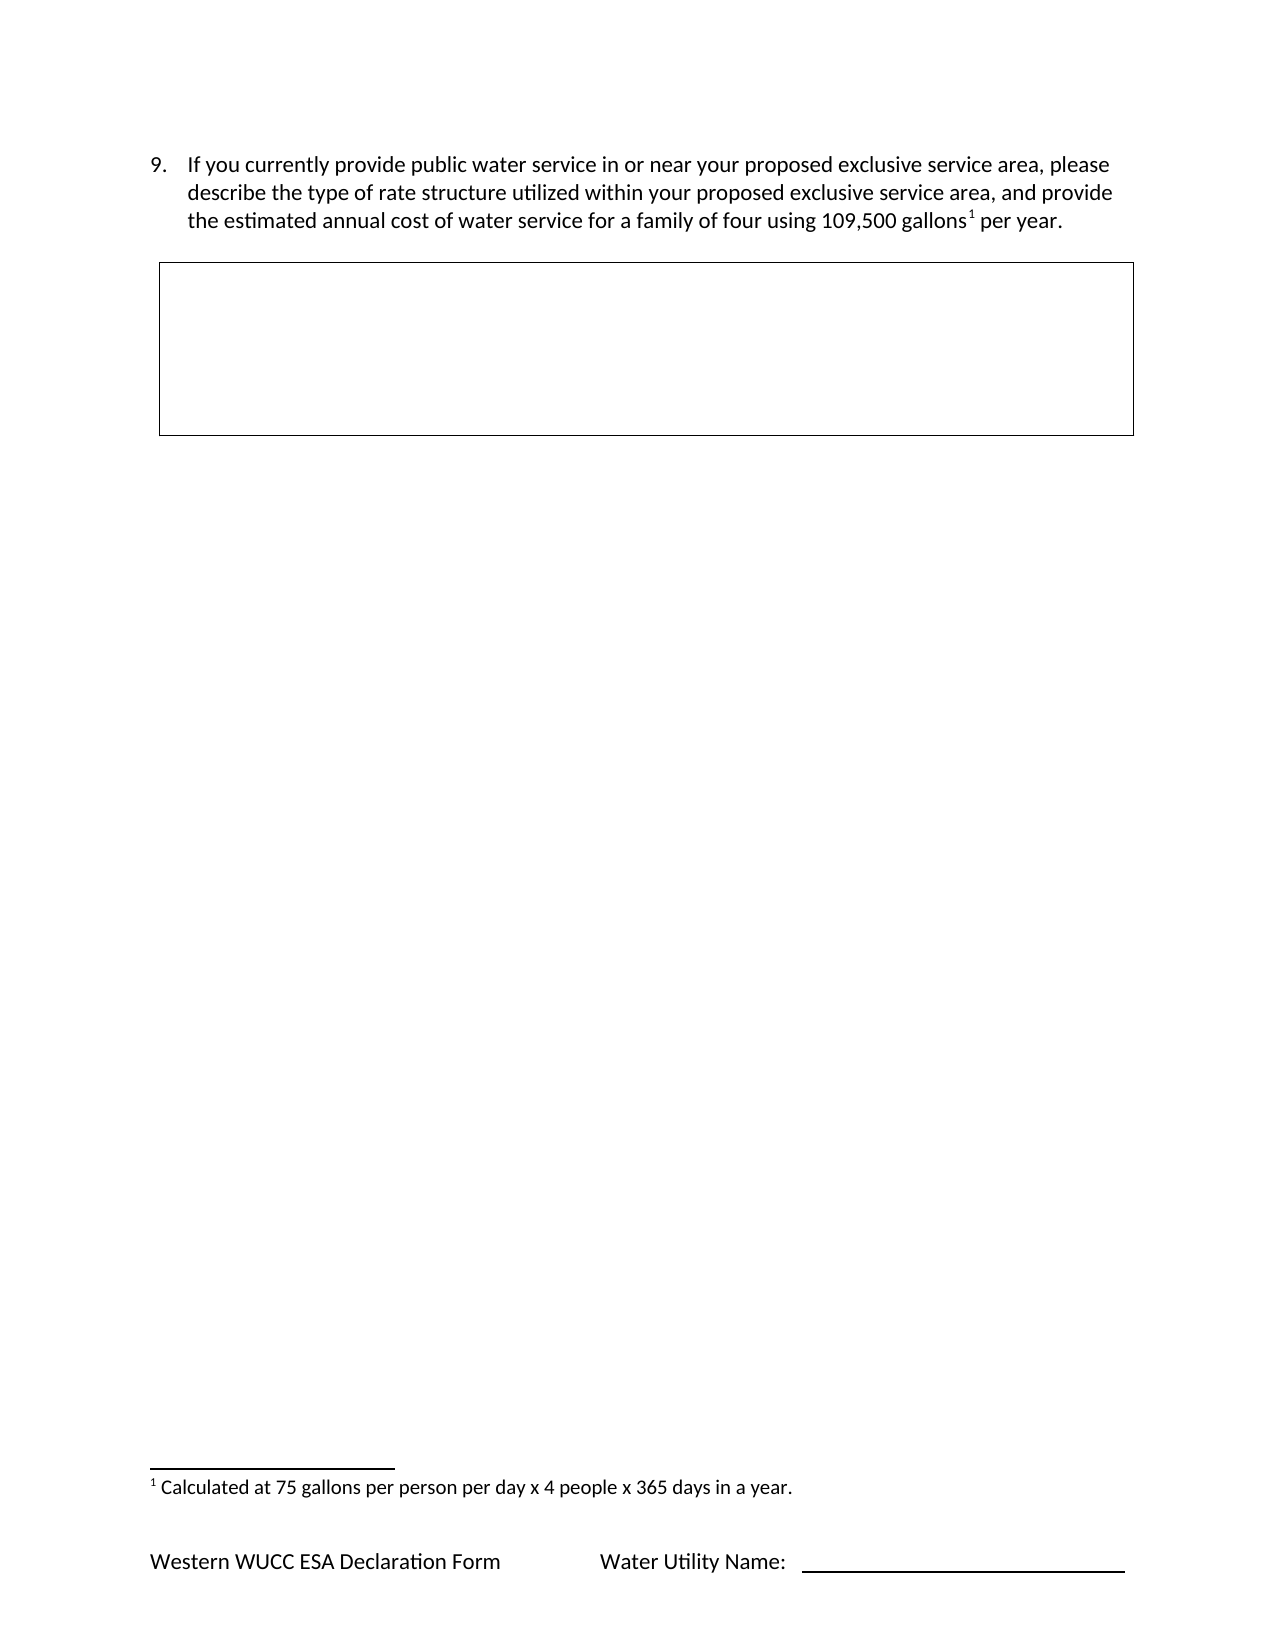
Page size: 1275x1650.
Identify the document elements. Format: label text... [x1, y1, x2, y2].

list If you currently provide public water service in or near your proposed exclusive service area, please describe the type of rate structure utilized within your proposed exclusive service area, and provide the estimated annual cost of water service for a family of four using 109,500 gallons per year. [150, 150, 1125, 234]
